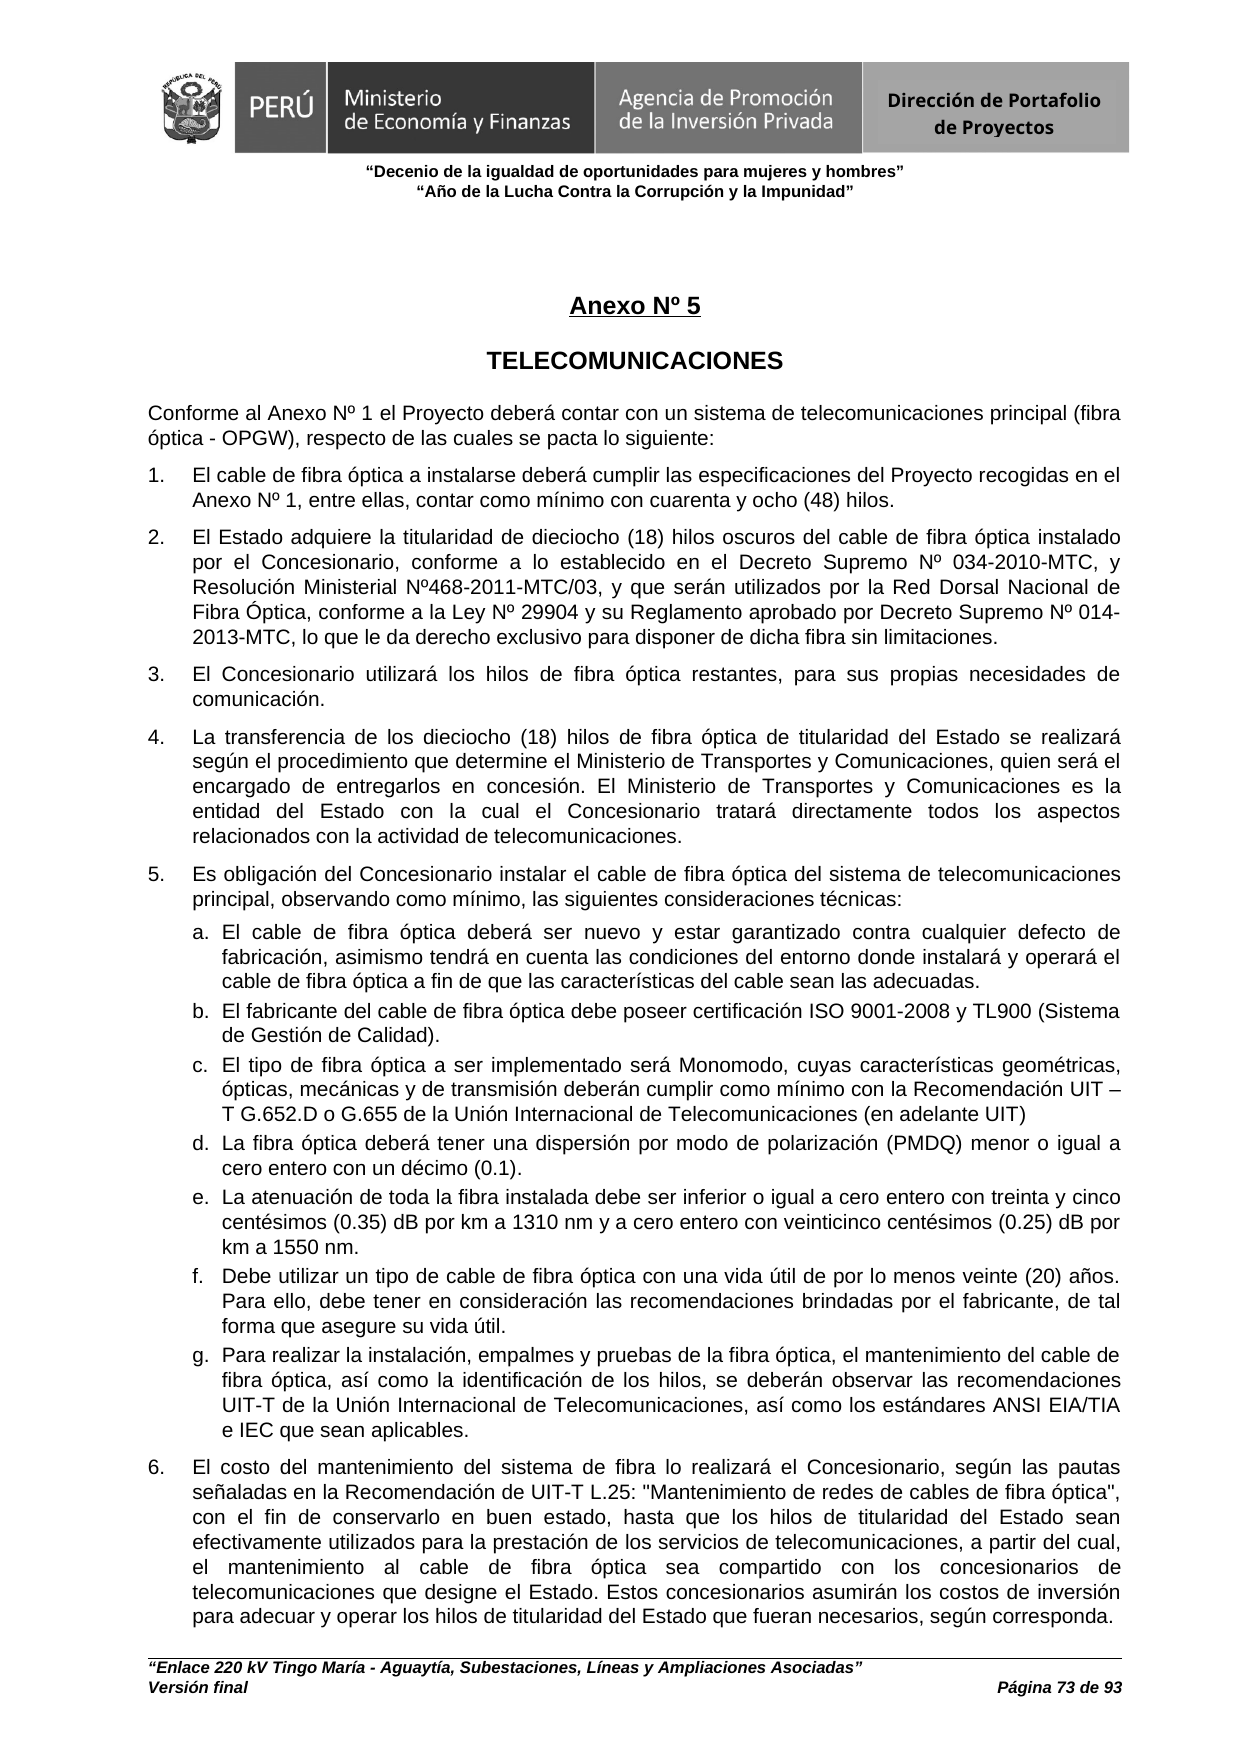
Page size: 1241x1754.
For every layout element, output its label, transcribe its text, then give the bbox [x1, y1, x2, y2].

text Conforme al Anexo Nº 1 el Proyecto deberá contar con un sistema de telecomunicaciones principal (fibra óptica - OPGW), respecto de las cuales se pacta lo siguiente: [148, 401, 1122, 449]
list La fibra óptica deberá tener una dispersión por modo de polarización (PMDQ) menor o igual a cero entero con un décimo (0.1). [192, 1131, 1122, 1180]
list La atenuación de toda la fibra instalada debe ser inferior o igual a cero entero con treinta y cinco centésimos (0.35) dB por km a 1310 nm y a cero entero con veinticinco centésimos (0.25) dB por km a 1550 nm. [192, 1185, 1122, 1259]
list El cable de fibra óptica deberá ser nuevo y estar garantizado contra cualquier defecto de fabricación, asimismo tendrá en cuenta las condiciones del entorno donde instalará y operará el cable de fibra óptica a fin de que las características del cable sean las adecuadas. [192, 919, 1122, 993]
list Debe utilizar un tipo de cable de fibra óptica con una vida útil de por lo menos veinte (20) años. Para ello, debe tener en consideración las recomendaciones brindadas por el fabricante, de tal forma que asegure su vida útil. [192, 1264, 1122, 1338]
picture [156, 62, 1130, 154]
text 1. El cable de fibra óptica a instalarse deberá cumplir las especificaciones del Proyecto recogidas en el Anexo Nº 1, entre ellas, contar como mínimo con cuarenta y ocho (48) hilos. [148, 463, 1122, 512]
text TELECOMUNICACIONES [148, 346, 1122, 374]
list Para realizar la instalación, empalmes y pruebas de la fibra óptica, el mantenimiento del cable de fibra óptica, así como la identificación de los hilos, se deberán observar las recomendaciones UIT-T de la Unión Internacional de Telecomunicaciones, así como los estándares ANSI EIA/TIA e IEC que sean aplicables. [192, 1343, 1122, 1442]
text 5. Es obligación del Concesionario instalar el cable de fibra óptica del sistema de telecomunicaciones principal, observando como mínimo, las siguientes consideraciones técnicas: [148, 861, 1122, 910]
text 2. El Estado adquiere la titularidad de dieciocho (18) hilos oscuros del cable de fibra óptica instalado por el Concesionario, conforme a lo establecido en el Decreto Supremo Nº 034-2010-MTC, y Resolución Ministerial Nº468-2011-MTC/03, y que serán utilizados por la Red Dorsal Nacional de Fibra Óptica, conforme a la Ley Nº 29904 y su Reglamento aprobado por Decreto Supremo Nº 014-2013-MTC, lo que le da derecho exclusivo para disponer de dicha fibra sin limitaciones. [148, 525, 1122, 649]
text 3. El Concesionario utilizará los hilos de fibra óptica restantes, para sus propias necesidades de comunicación. [148, 662, 1122, 711]
list El fabricante del cable de fibra óptica debe poseer certificación ISO 9001-2008 y TL900 (Sistema de Gestión de Calidad). [192, 998, 1122, 1047]
text 4. La transferencia de los dieciocho (18) hilos de fibra óptica de titularidad del Estado se realizará según el procedimiento que determine el Ministerio de Transportes y Comunicaciones, quien será el encargado de entregarlos en concesión. El Ministerio de Transportes y Comunicaciones es la entidad del Estado con la cual el Concesionario tratará directamente todos los aspectos relacionados con la actividad de telecomunicaciones. [148, 724, 1122, 848]
text Anexo Nº 5 [148, 291, 1122, 319]
list El tipo de fibra óptica a ser implementado será Monomodo, cuyas características geométricas, ópticas, mecánicas y de transmisión deberán cumplir como mínimo con la Recomendación UIT –T G.652.D o G.655 de la Unión Internacional de Telecomunicaciones (en adelante UIT) [192, 1052, 1122, 1126]
text 6. El costo del mantenimiento del sistema de fibra lo realizará el Concesionario, según las pautas señaladas en la Recomendación de UIT-T L.25: "Mantenimiento de redes de cables de fibra óptica", con el fin de conservarlo en buen estado, hasta que los hilos de titularidad del Estado sean efectivamente utilizados para la prestación de los servicios de telecomunicaciones, a partir del cual, el mantenimiento al cable de fibra óptica sea compartido con los concesionarios de telecomunicaciones que designe el Estado. Estos concesionarios asumirán los costos de inversión para adecuar y operar los hilos de titularidad del Estado que fueran necesarios, según corresponda. [148, 1455, 1122, 1628]
